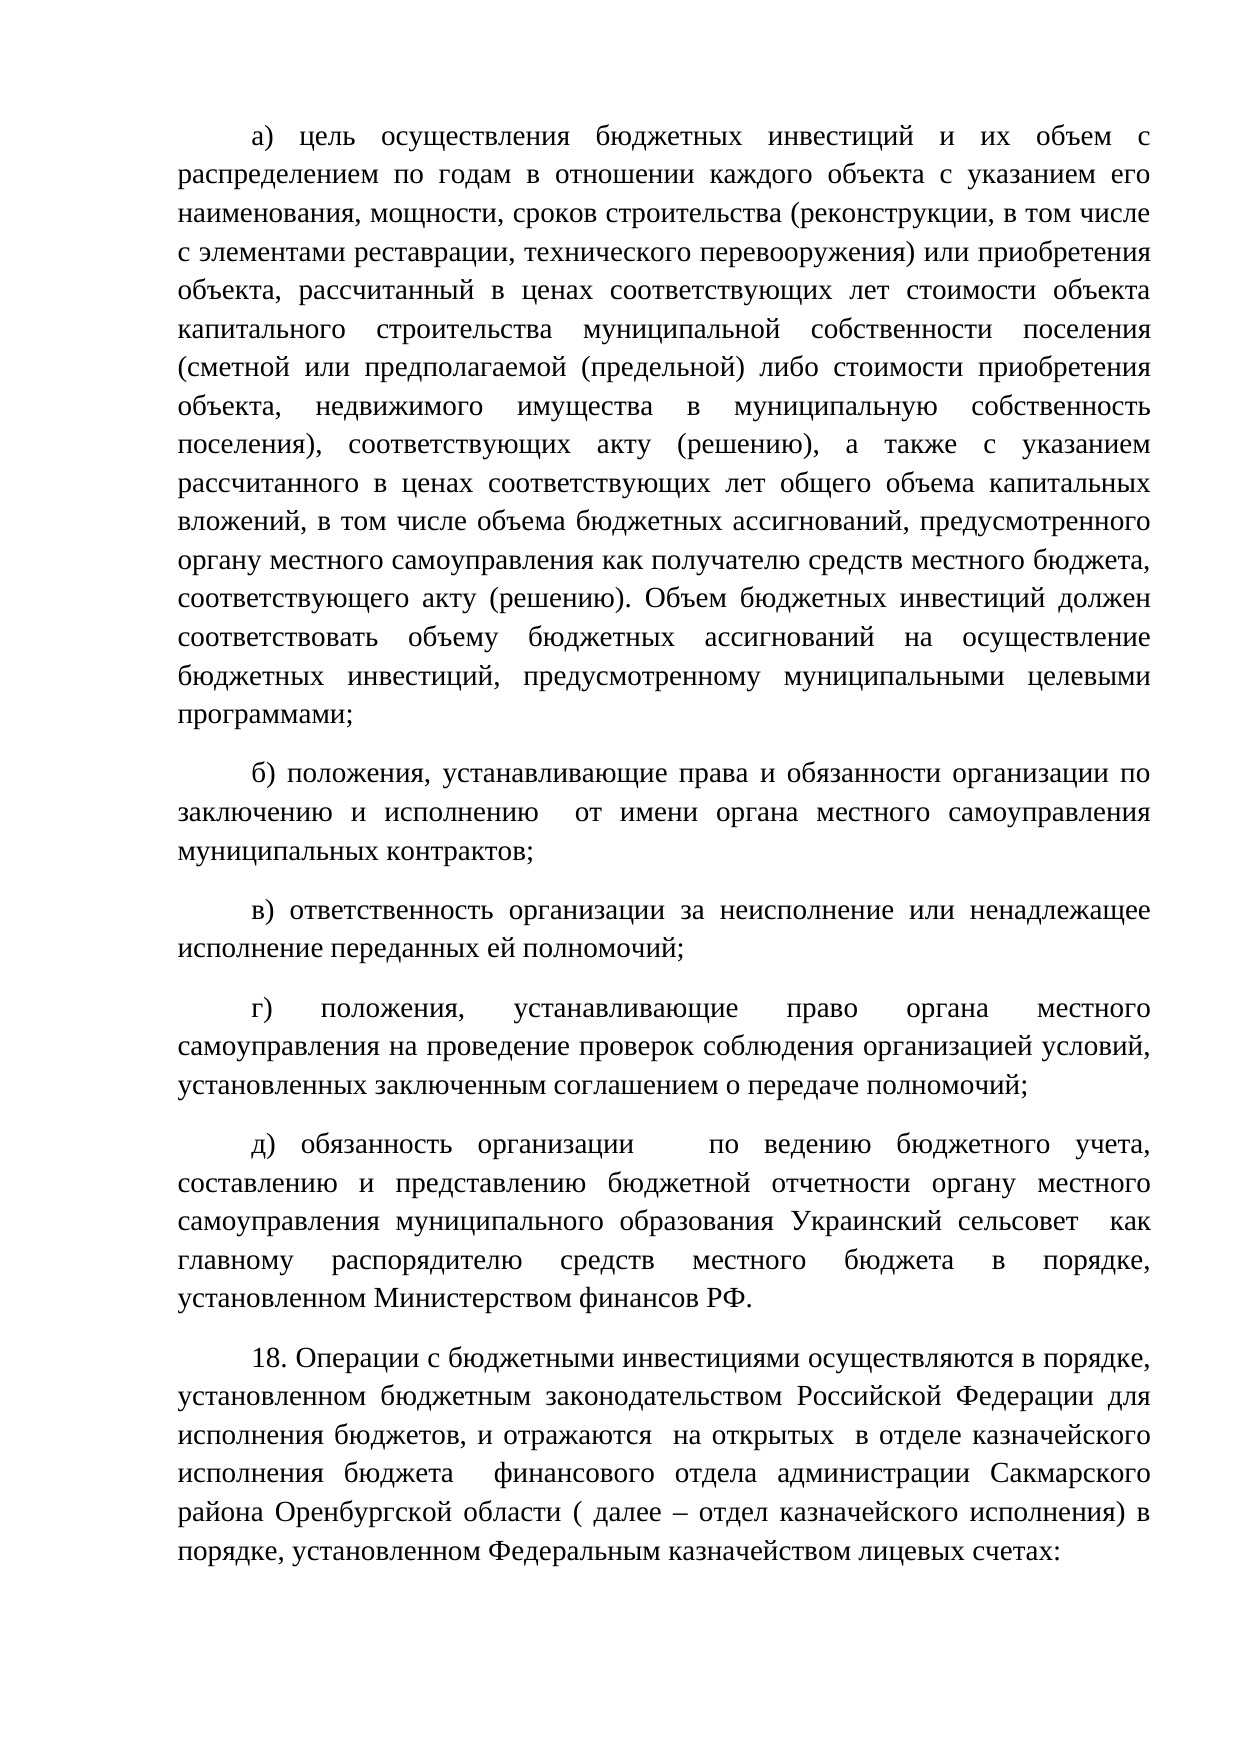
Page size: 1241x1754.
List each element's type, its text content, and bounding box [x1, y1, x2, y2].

text г) положения, устанавливающие право органа местного самоуправления на проведение проверок соблюдения организацией условий, установленных заключенным соглашением о передаче полномочий; [177, 990, 1152, 1101]
text б) положения, устанавливающие права и обязанности организации по заключению и исполнению от имени органа местного самоуправления муниципальных контрактов; [177, 756, 1152, 866]
text а) цель осуществления бюджетных инвестиций и их объем с распределением по годам в отношении каждого объекта с указанием его наименования, мощности, сроков строительства (реконструкции, в том числе с элементами реставрации, технического перевооружения) или приобретения объекта, рассчитанный в ценах соответствующих лет стоимости объекта капитального строительства муниципальной собственности поселения (сметной или предполагаемой (предельной) либо стоимости приобретения объекта, недвижимого имущества в муниципальную собственность поселения), соответствующих акту (решению), а также с указанием рассчитанного в ценах соответствующих лет общего объема капитальных вложений, в том числе объема бюджетных ассигнований, предусмотренного органу местного самоуправления как получателю средств местного бюджета, соответствующего акту (решению). Объем бюджетных инвестиций должен соответствовать объему бюджетных ассигнований на осуществление бюджетных инвестиций, предусмотренному муниципальными целевыми программами; [177, 118, 1152, 730]
text в) ответственность организации за неисполнение или ненадлежащее исполнение переданных ей полномочий; [177, 892, 1152, 964]
text д) обязанность организации по ведению бюджетного учета, составлению и представлению бюджетной отчетности органу местного самоуправления муниципального образования Украинский сельсовет как главному распорядителю средств местного бюджета в порядке, установленном Министерством финансов РФ. [177, 1126, 1152, 1314]
text 18. Операции с бюджетными инвестициями осуществляются в порядке, установленном бюджетным законодательством Российской Федерации для исполнения бюджетов, и отражаются на открытых в отделе казначейского исполнения бюджета финансового отдела администрации Сакмарского района Оренбургской области ( далее – отдел казначейского исполнения) в порядке, установленном Федеральным казначейством лицевых счетах: [177, 1340, 1152, 1566]
